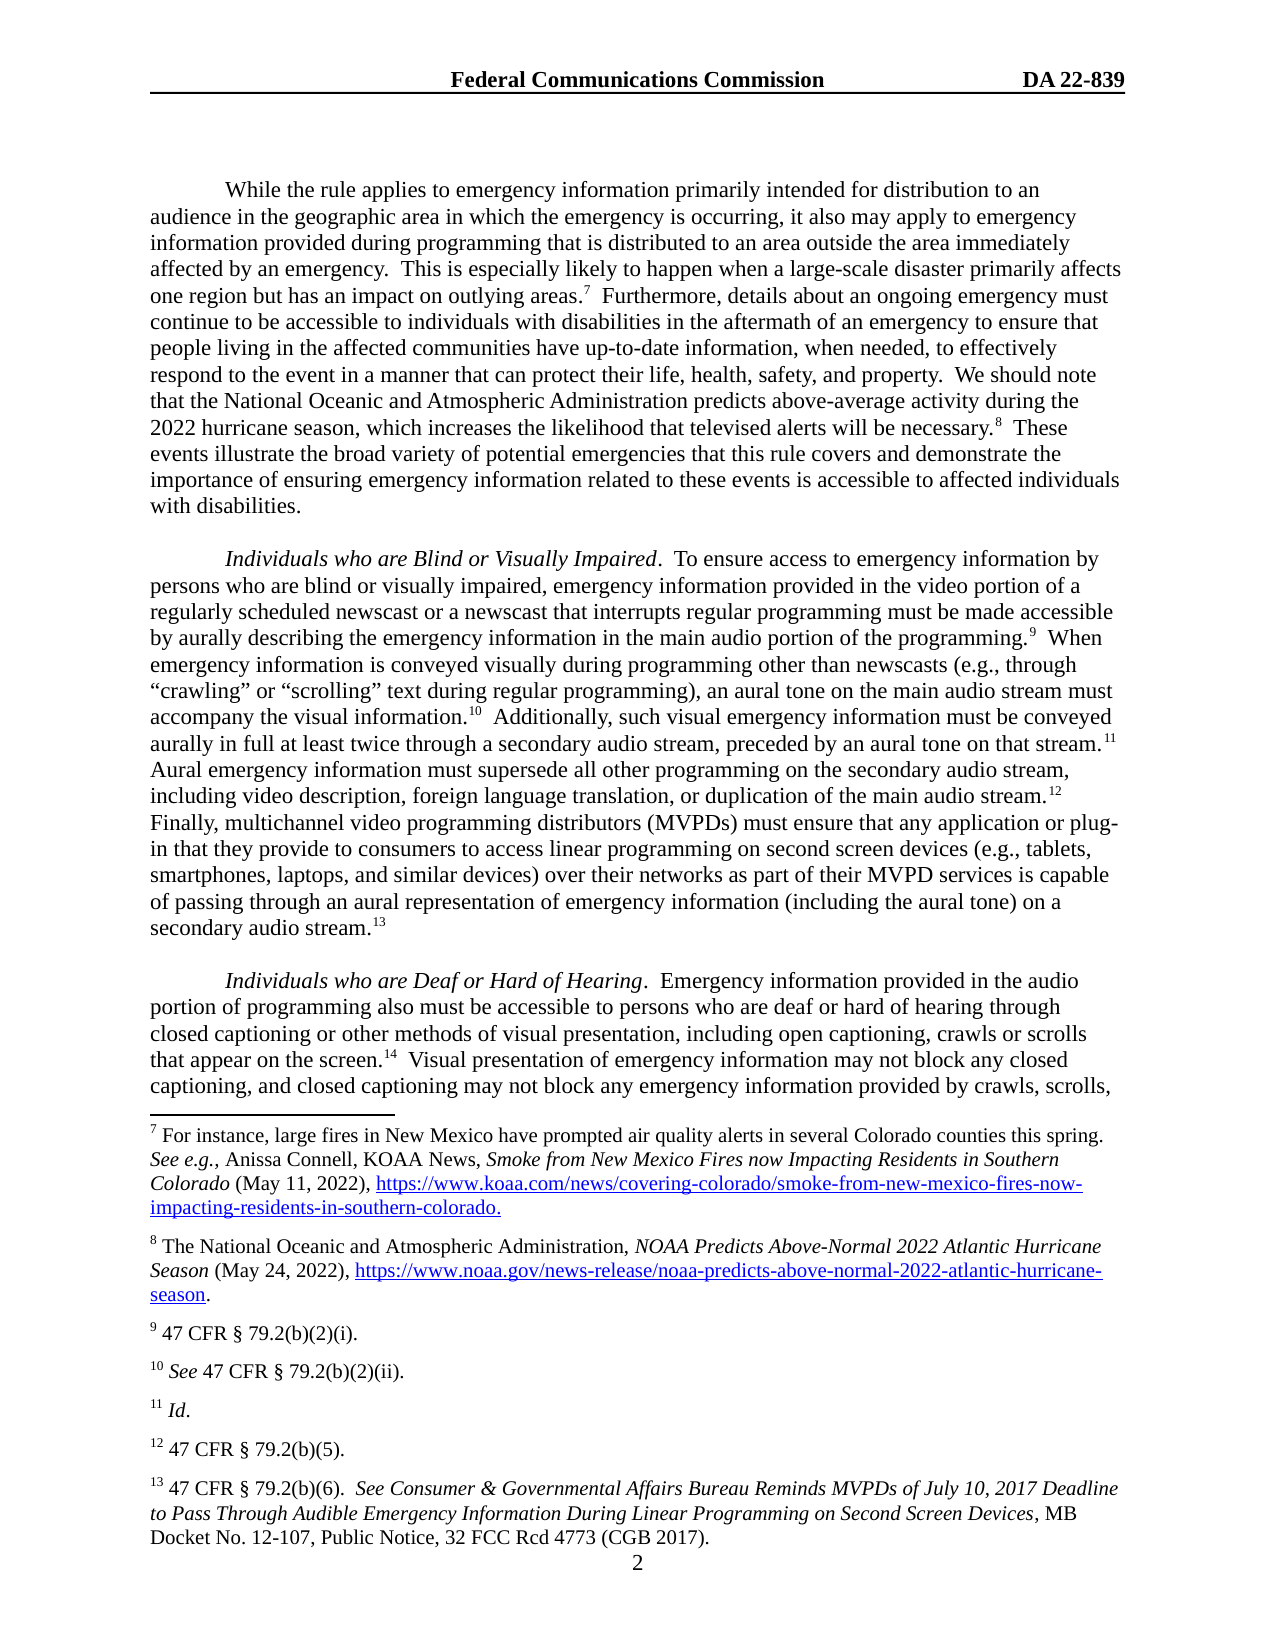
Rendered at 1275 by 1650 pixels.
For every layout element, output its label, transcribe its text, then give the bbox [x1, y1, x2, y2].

text Individuals who are Deaf or Hard of Hearing. Emergency information provided in the audio portion of programming also must be accessible to persons who are deaf or hard of hearing through closed captioning or other methods of visual presentation, including open captioning, crawls or scrolls that appear on the screen. Visual presentation of emergency information may not block any closed captioning, and closed captioning may not block any emergency information provided by crawls, scrolls, or other visual means. [150, 967, 1125, 1099]
text While the rule applies to emergency information primarily intended for distribution to an audience in the geographic area in which the emergency is occurring, it also may apply to emergency information provided during programming that is distributed to an area outside the area immediately affected by an emergency. This is especially likely to happen when a large-scale disaster primarily affects one region but has an impact on outlying areas. Furthermore, details about an ongoing emergency must continue to be accessible to individuals with disabilities in the aftermath of an emergency to ensure that people living in the affected communities have up-to-date information, when needed, to effectively respond to the event in a manner that can protect their life, health, safety, and property. We should note that the National Oceanic and Atmospheric Administration predicts above-average activity during the 2022 hurricane season, which increases the likelihood that televised alerts will be necessary. These events illustrate the broad variety of potential emergencies that this rule covers and demonstrate the importance of ensuring emergency information related to these events is accessible to affected individuals with disabilities. [150, 176, 1125, 519]
text Individuals who are Blind or Visually Impaired. To ensure access to emergency information by persons who are blind or visually impaired, emergency information provided in the video portion of a regularly scheduled newscast or a newscast that interrupts regular programming must be made accessible by aurally describing the emergency information in the main audio portion of the programming. When emergency information is conveyed visually during programming other than newscasts (e.g., through “crawling” or “scrolling” text during regular programming), an aural tone on the main audio stream must accompany the visual information. Additionally, such visual emergency information must be conveyed aurally in full at least twice through a secondary audio stream, preceded by an aural tone on that stream. Aural emergency information must supersede all other programming on the secondary audio stream, including video description, foreign language translation, or duplication of the main audio stream. Finally, multichannel video programming distributors (MVPDs) must ensure that any application or plug-in that they provide to consumers to access linear programming on second screen devices (e.g., tablets, smartphones, laptops, and similar devices) over their networks as part of their MVPD services is capable of passing through an aural representation of emergency information (including the aural tone) on a secondary audio stream. [150, 545, 1125, 941]
